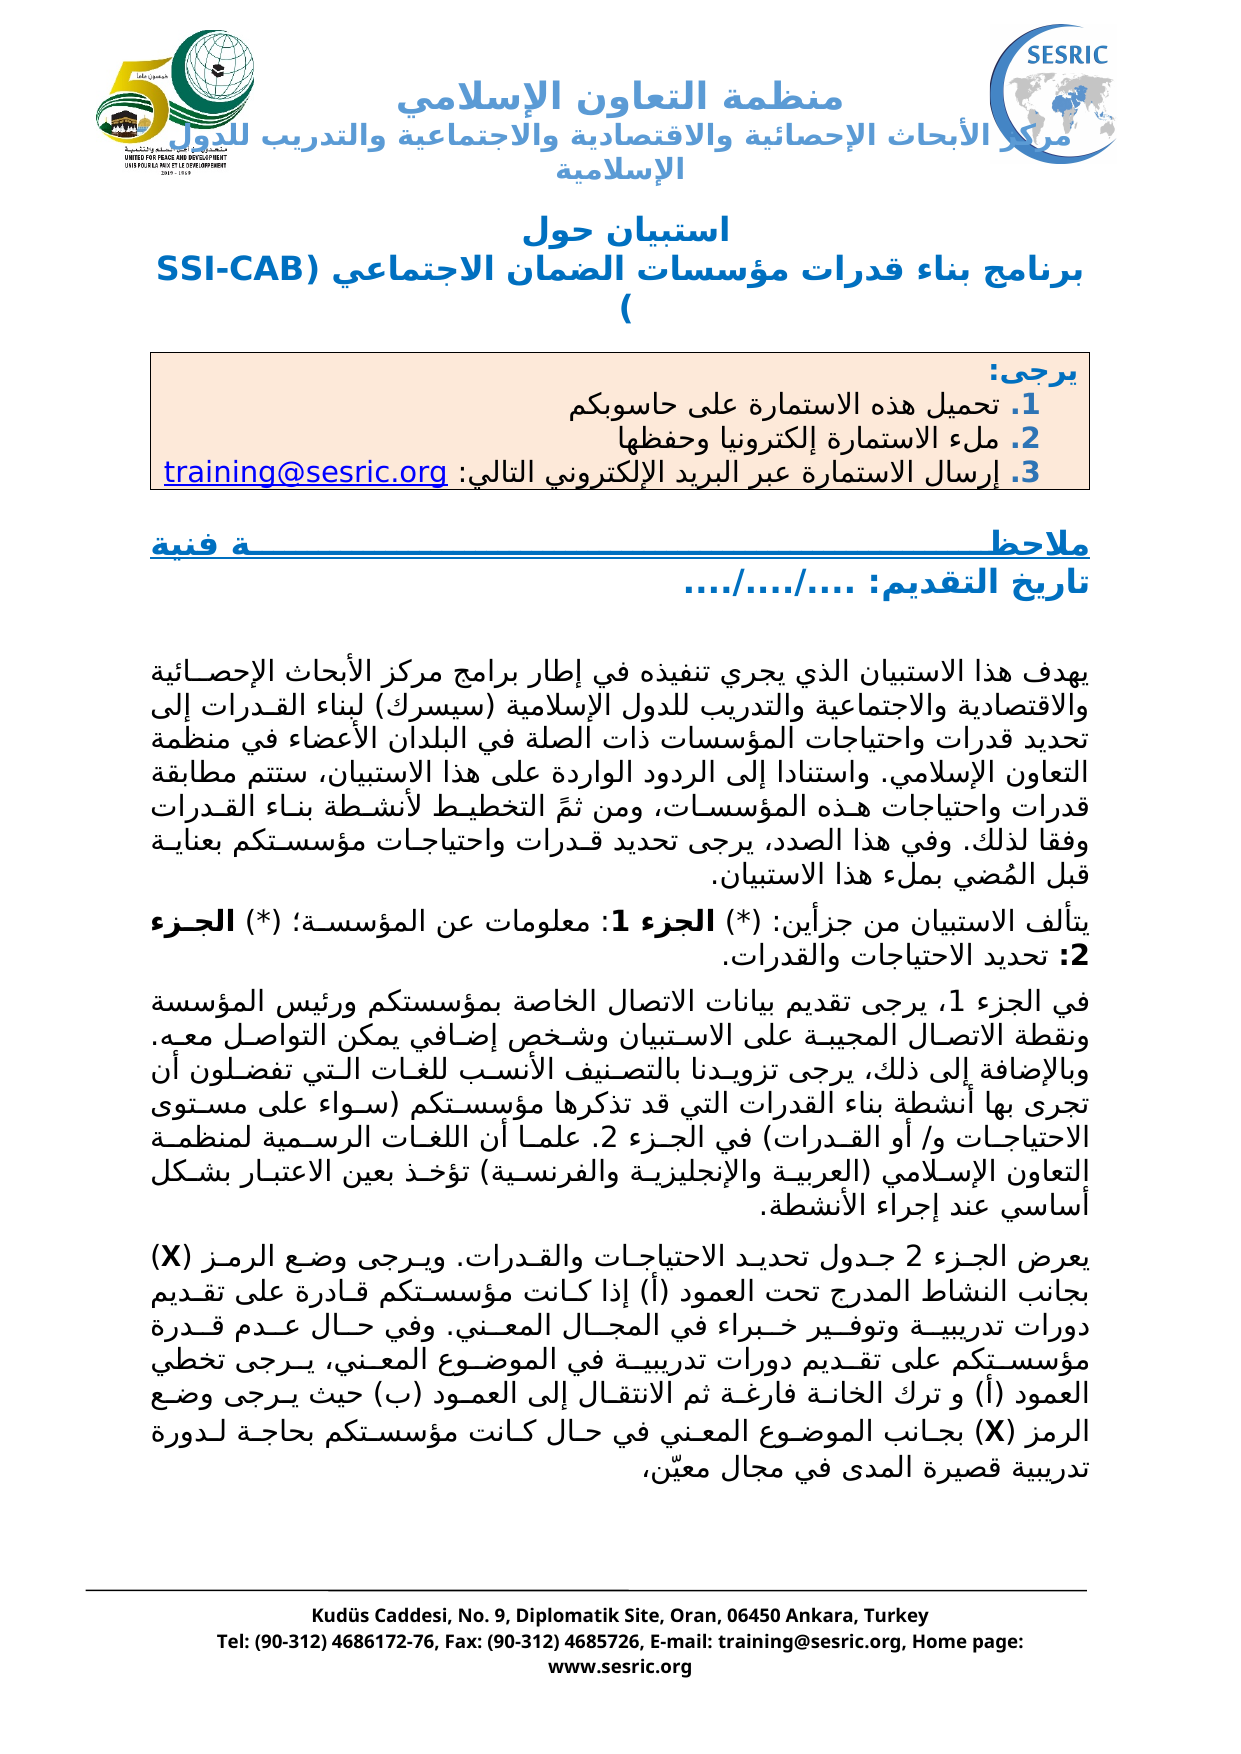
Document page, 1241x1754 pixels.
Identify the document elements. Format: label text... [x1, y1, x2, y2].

text ملاحظة فنية تاريخ التقديم: ..../..../.... [150, 559, 1090, 602]
text يعرض الجزء 2 جدول تحديد الاحتياجات والقدرات. ويرجى وضع الرمز (X) بجانب النشاط المدرج تحت العمود (أ) إذا كانت مؤسستكم قادرة على تقديم دورات تدريبية وتوفير خبراء في المجال المعني. وفي حال عدم قدرة مؤسستكم على تقديم دورات تدريبية في الموضوع المعني، يرجى تخطي العمود (أ) و ترك الخانة فارغة ثم الانتقال إلى العمود (ب) حيث يرجى وضع الرمز (X) بجانب الموضوع المعني في حال كانت مؤسستكم بحاجة لدورة تدريبية قصيرة المدى في مجال معيّن، [150, 1235, 1090, 1484]
text ملاحظة فنية تاريخ التقديم: ..../..../.... [150, 524, 1090, 557]
picture [989, 24, 1118, 164]
table_header يرجى: 1. تحميل هذه الاستمارة على حاسوبكم 2. ملء الاستمارة إلكترونيا وحفظها 3. إرسال الاستمارة عبر البريد الإلكتروني التالي: training@sesric.org [151, 353, 1089, 489]
picture [96, 30, 254, 175]
text يتألف الاستبيان من جزأين: (*) الجزء 1: معلومات عن المؤسسة؛ (*) الجزء 2: تحديد الاحتياجات والقدرات. [150, 904, 1090, 972]
text في الجزء 1، يرجى تقديم بيانات الاتصال الخاصة بمؤسستكم ورئيس المؤسسة ونقطة الاتصال المجيبة على الاستبيان وشخص إضافي يمكن التواصل معه. وبالإضافة إلى ذلك، يرجى تزويدنا بالتصنيف الأنسب للغات التي تفضلون أن تجرى بها أنشطة بناء القدرات التي قد تذكرها مؤسستكم (سواء على مستوى الاحتياجات و/ أو القدرات) في الجزء 2. علما أن اللغات الرسمية لمنظمة التعاون الإسلامي (العربية والإنجليزية والفرنسية) تؤخذ بعين الاعتبار بشكل أساسي عند إجراء الأنشطة. [150, 984, 1090, 1222]
text برنامج بناء قدرات مؤسسات الضمان الاجتماعي (SSI-CAB) [150, 249, 1090, 327]
text استبيان حول [150, 211, 1090, 249]
text يهدف هذا الاستبيان الذي يجري تنفيذه في إطار برامج مركز الأبحاث الإحصائية والاقتصادية والاجتماعية والتدريب للدول الإسلامية (سيسرك) لبناء القدرات إلى تحديد قدرات واحتياجات المؤسسات ذات الصلة في البلدان الأعضاء في منظمة التعاون الإسلامي. واستنادا إلى الردود الواردة على هذا الاستبيان، ستتم مطابقة قدرات واحتياجات هذه المؤسسات، ومن ثمً التخطيط لأنشطة بناء القدرات وفقا لذلك. وفي هذا الصدد، يرجى تحديد قدرات واحتياجات مؤسستكم بعناية قبل المُضي بملء هذا الاستبيان. [150, 654, 1090, 892]
